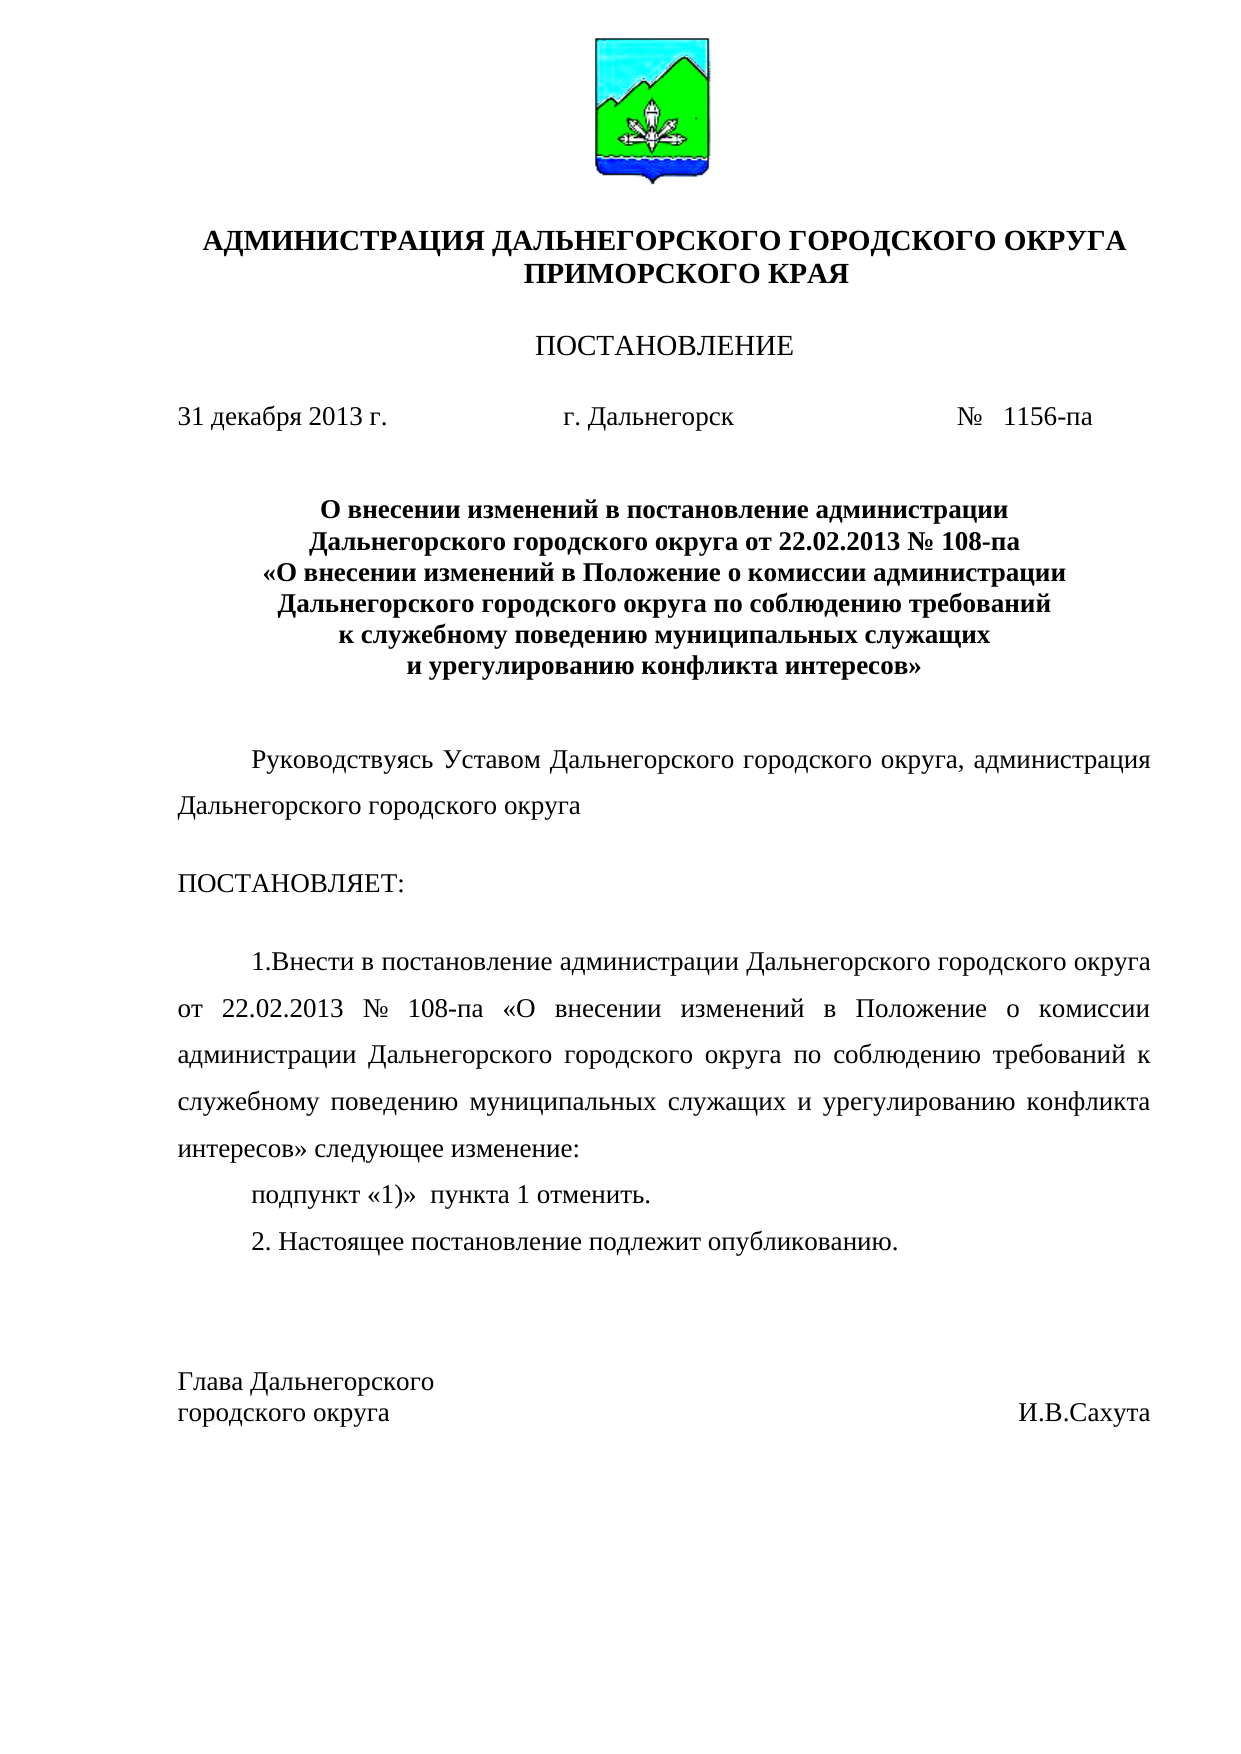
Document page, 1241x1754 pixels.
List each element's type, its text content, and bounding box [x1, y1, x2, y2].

text Руководствуясь Уставом Дальнегорского городского округа, администрация Дальнегорского городского округа [177, 743, 1152, 821]
text АДМИНИСТРАЦИЯ ДАЛЬНЕГОРСКОГО ГОРОДСКОГО ОКРУГА [177, 223, 1152, 256]
text О внесении изменений в постановление администрации [177, 493, 1152, 525]
text подпункт «1)» пункта 1 отменить. [177, 1178, 1152, 1209]
text 2. Настоящее постановление подлежит опубликованию. [177, 1225, 1152, 1256]
text 31 декабря 2013 г. г. Дальнегорск № 1156-па [177, 400, 1152, 431]
text «О внесении изменений в Положение о комиссии администрации Дальнегорского городского округа по соблюдению требований [177, 556, 1152, 618]
text к служебному поведению муниципальных служащих [177, 618, 1152, 649]
text ПОСТАНОВЛЕНИЕ [177, 328, 1152, 362]
text Дальнегорского городского округа от 22.02.2013 № 108-па [177, 525, 1152, 556]
text Глава Дальнегорского [177, 1365, 1152, 1396]
text городского округа И.В.Сахута [177, 1396, 1152, 1427]
text и урегулированию конфликта интересов» [177, 649, 1152, 680]
text 1.Внести в постановление администрации Дальнегорского городского округа от 22.02.2013 № 108-па «О внесении изменений в Положение о комиссии администрации Дальнегорского городского округа по соблюдению требований к служебному поведению муниципальных служащих и урегулированию конфликта интересов» следующее изменение: [177, 945, 1152, 1163]
text ПОСТАНОВЛЯЕТ: [177, 867, 1152, 898]
text ПРИМОРСКОГО КРАЯ [177, 256, 1152, 290]
